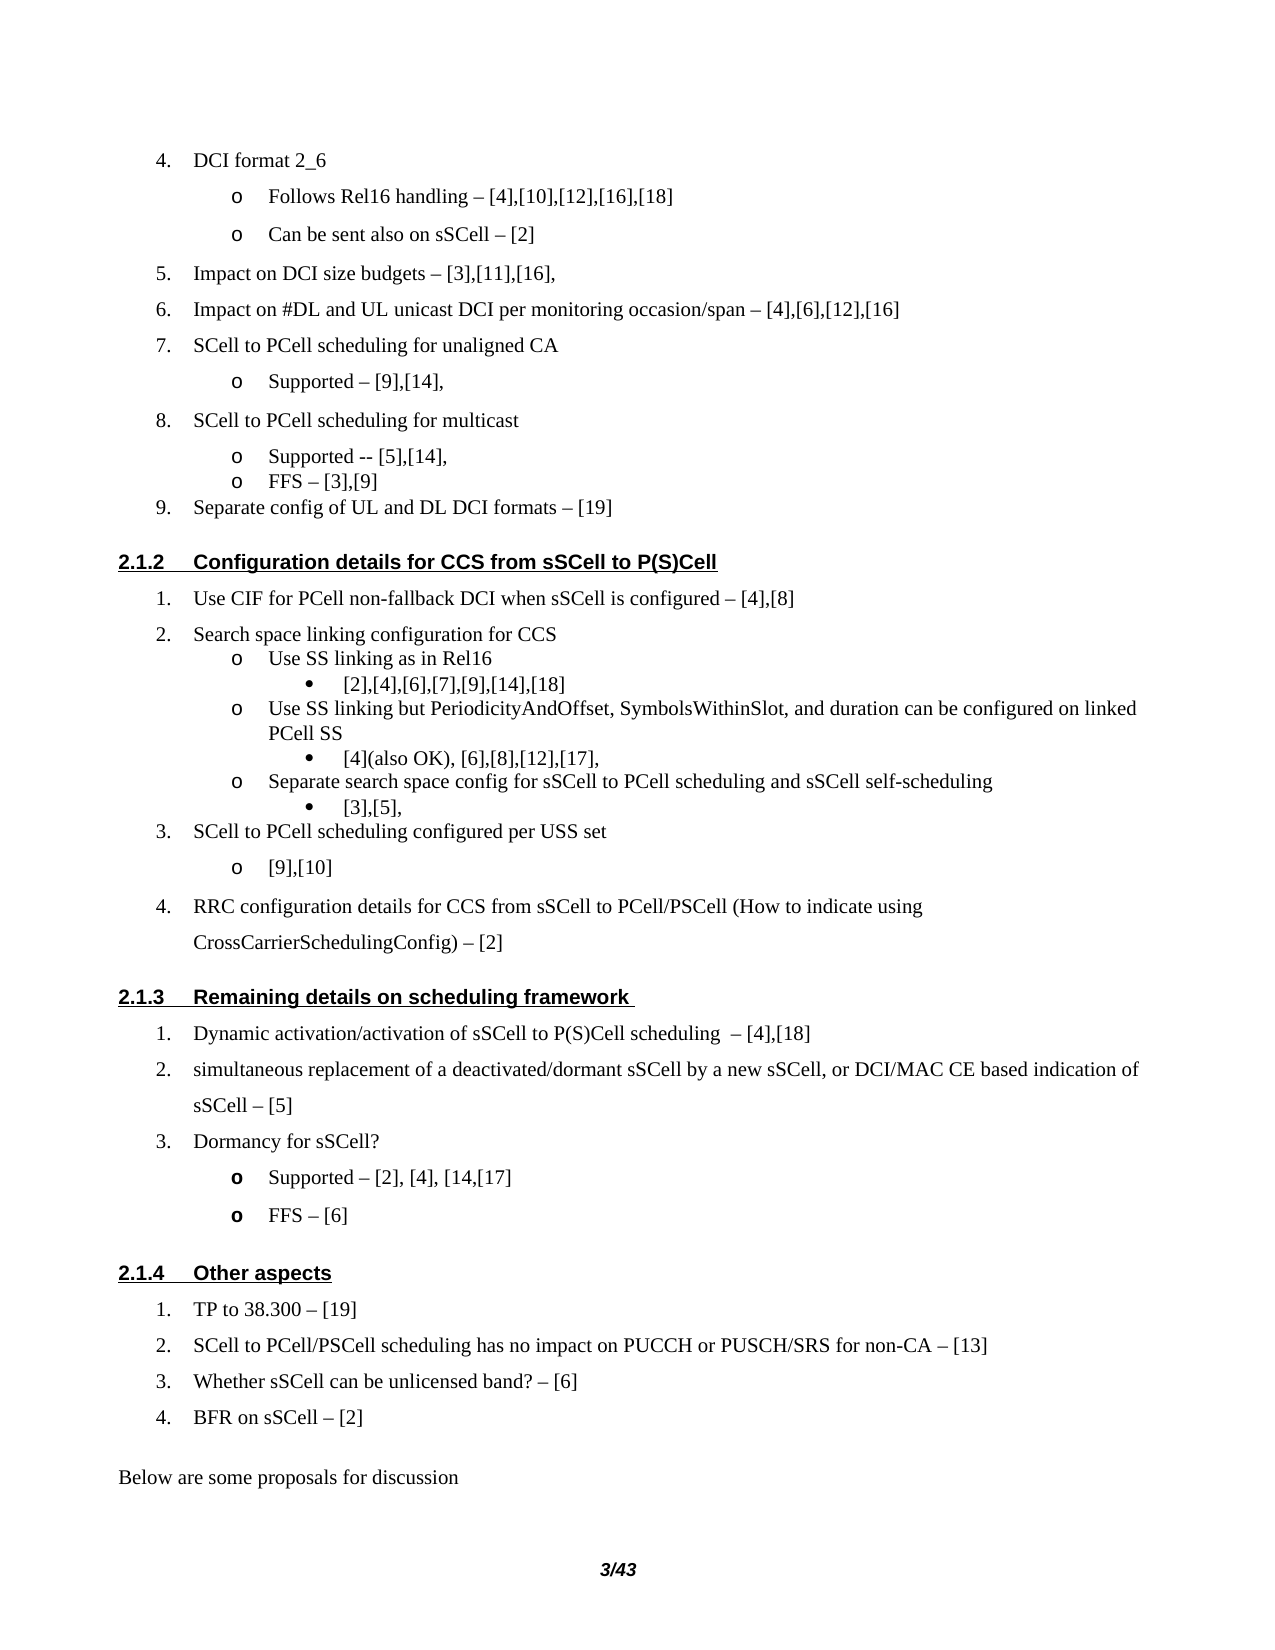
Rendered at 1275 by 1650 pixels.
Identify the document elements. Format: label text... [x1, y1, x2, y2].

list BFR on sSCell – [2] [156, 1405, 1157, 1429]
list Supported – [2], [4], [14,[17] [231, 1165, 1157, 1191]
list SCell to PCell scheduling for multicast [156, 407, 1157, 432]
list [4](also OK), [6],[8],[12],[17], [306, 745, 1157, 769]
list Use SS linking as in Rel16 [231, 646, 1157, 672]
list [9],[10] [231, 855, 1157, 881]
list Follows Rel16 handling – [4],[10],[12],[16],[18] [231, 184, 1157, 209]
list Use SS linking but PeriodicityAndOffset, SymbolsWithinSlot, and duration can be configured on linked PCell SS [231, 696, 1157, 745]
list Whether sSCell can be unlicensed band? – [6] [156, 1369, 1157, 1393]
list TP to 38.300 – [19] [156, 1297, 1157, 1321]
list FFS – [6] [231, 1203, 1157, 1229]
list Dormancy for sSCell? [156, 1129, 1157, 1153]
list SCell to PCell/PSCell scheduling has no impact on PUCCH or PUSCH/SRS for non-CA – [13] [156, 1333, 1157, 1357]
list FFS – [3],[9] [231, 469, 1157, 495]
list [2],[4],[6],[7],[9],[14],[18] [306, 672, 1157, 696]
list Can be sent also on sSCell – [2] [231, 222, 1157, 248]
list Use CIF for PCell non-fallback DCI when sSCell is configured – [4],[8] [156, 586, 1157, 610]
text Below are some proposals for discussion [118, 1465, 1157, 1489]
list simultaneous replacement of a deactivated/dormant sSCell by a new sSCell, or DCI/MAC CE based indication of sSCell – [5] [156, 1057, 1157, 1117]
list SCell to PCell scheduling for unaligned CA [156, 333, 1157, 357]
list Separate config of UL and DL DCI formats – [19] [156, 495, 1157, 519]
list Supported -- [5],[14], [231, 443, 1157, 469]
list Impact on DCI size budgets – [3],[11],[16], [156, 261, 1157, 285]
subtitle 2.1.4 Other aspects [118, 1261, 1157, 1284]
list Impact on #DL and UL unicast DCI per monitoring occasion/span – [4],[6],[12],[16] [156, 297, 1157, 321]
subtitle 2.1.2 Configuration details for CCS from sSCell to P(S)Cell [118, 550, 1157, 574]
list Separate search space config for sSCell to PCell scheduling and sSCell self-scheduling [231, 769, 1157, 795]
list DCI format 2_6 [156, 148, 1157, 172]
list SCell to PCell scheduling configured per USS set [156, 819, 1157, 843]
list RRC configuration details for CCS from sSCell to PCell/PSCell (How to indicate using CrossCarrierSchedulingConfig) – [2] [156, 894, 1157, 954]
list Supported – [9],[14], [231, 369, 1157, 395]
subtitle 2.1.3 Remaining details on scheduling framework [118, 985, 1157, 1009]
list Dynamic activation/activation of sSCell to P(S)Cell scheduling – [4],[18] [156, 1021, 1157, 1045]
list [3],[5], [306, 795, 1157, 819]
list Search space linking configuration for CCS [156, 622, 1157, 646]
